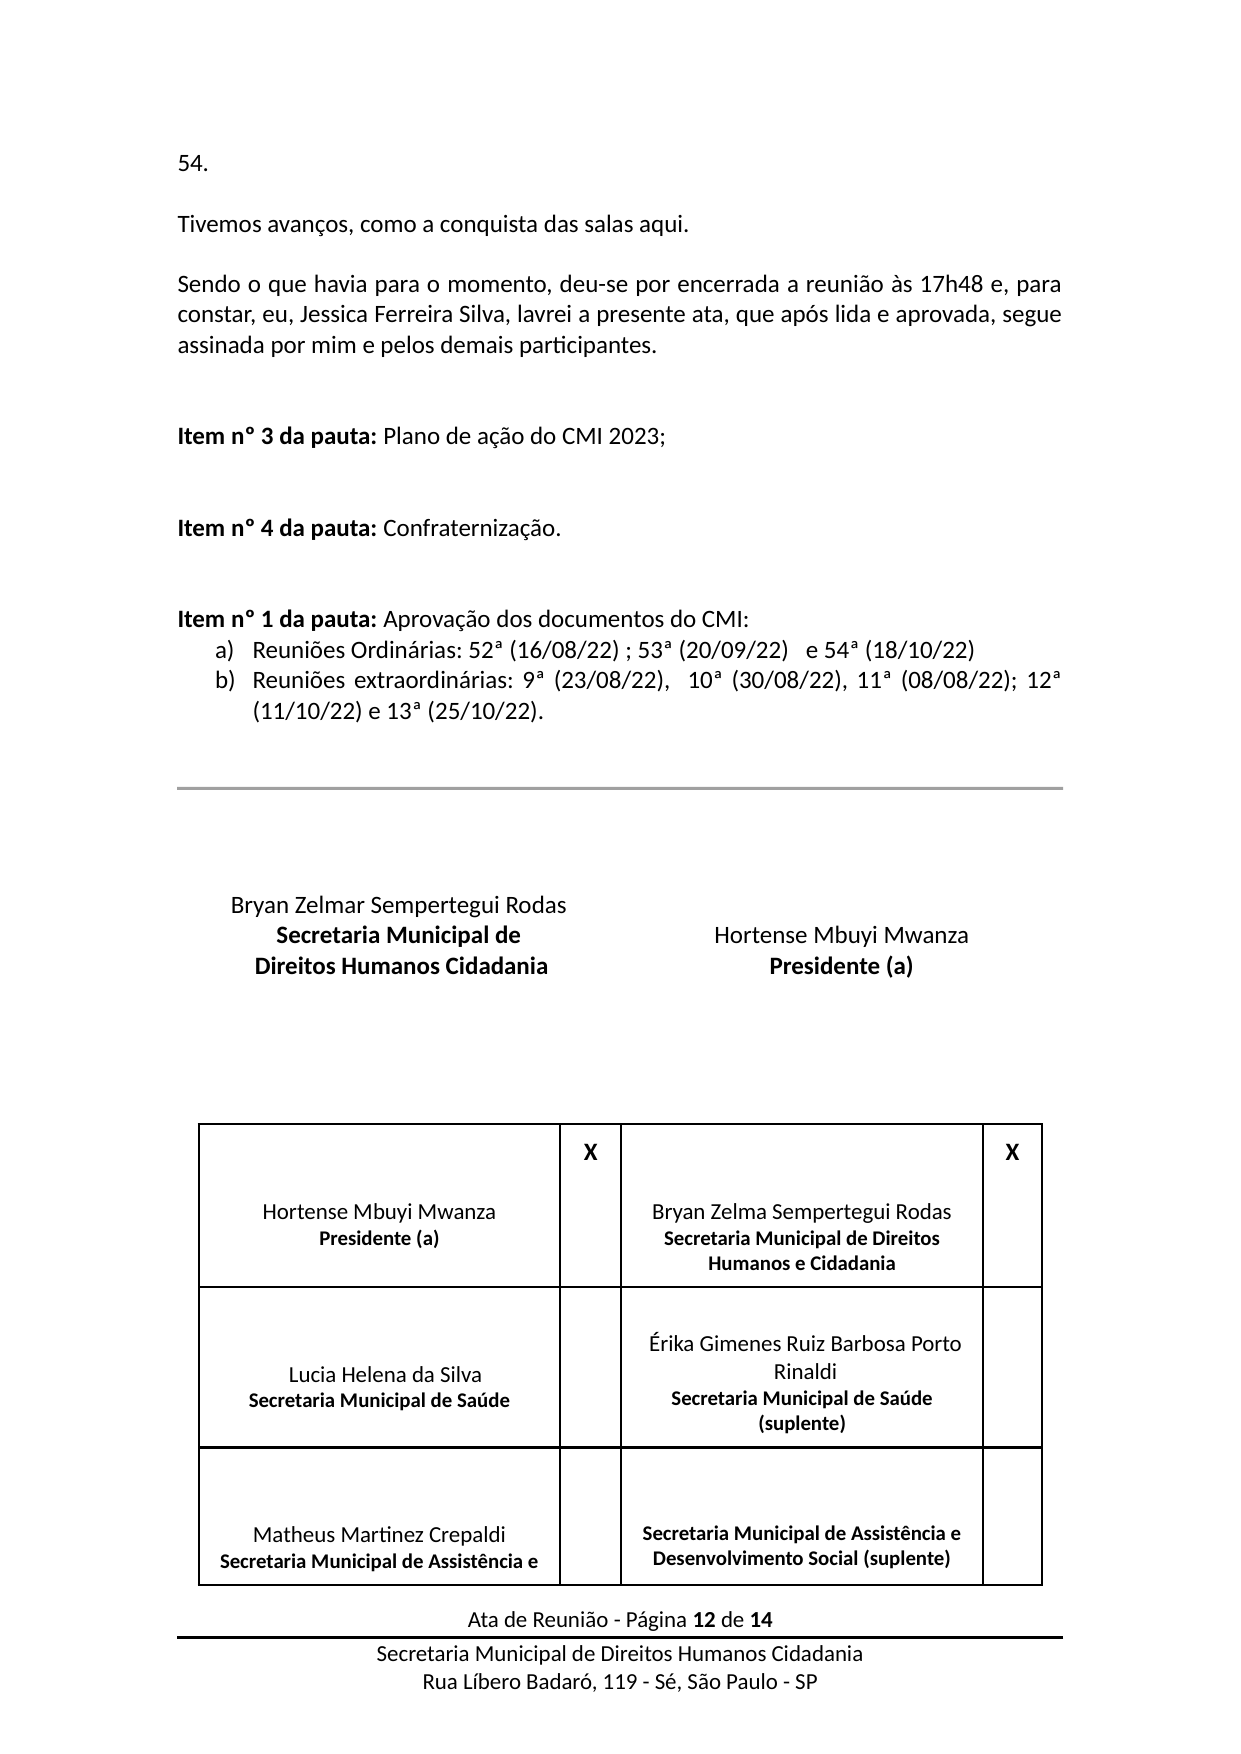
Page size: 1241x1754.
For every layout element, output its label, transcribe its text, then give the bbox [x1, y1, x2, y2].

table_cell [984, 1449, 1041, 1584]
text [177, 148, 1063, 178]
table_header X [561, 1125, 620, 1286]
list Reuniões Ordinárias: 52ª (16/08/22) ; 53ª (20/09/22) e 54ª (18/10/22) [215, 634, 1063, 665]
text Sendo o que havia para o momento, deu-se por encerrada a reunião às 17h48 e, para constar, eu, Jessica Ferreira Silva, lavrei a presente ata, que após lida e aprovada, segue assinada por mim e pelos demais participantes. [177, 268, 1063, 359]
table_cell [622, 1449, 982, 1584]
text Item nº 3 da pauta: Plano de ação do CMI 2023; [177, 421, 1063, 451]
table_header Hortense Mbuyi Mwanza Presidente (a) [621, 848, 1062, 1060]
table_cell [984, 1288, 1041, 1446]
table_header X [984, 1125, 1041, 1286]
table_header Bryan Zelmar Sempertegui Rodas Secretaria Municipal de Direitos Humanos Cidadania [178, 848, 619, 1060]
text Tivemos avanços, como a conquista das salas aqui. [177, 209, 1063, 239]
table_header Bryan Zelma Sempertegui Rodas Secretaria Municipal de Direitos Humanos e Cidadania [622, 1125, 982, 1286]
table_cell [561, 1449, 620, 1584]
text Item nº 4 da pauta: Confraternização. [177, 512, 1063, 543]
text Item nº 1 da pauta: Aprovação dos documentos do CMI: [177, 604, 1063, 634]
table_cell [200, 1449, 559, 1584]
list Reuniões extraordinárias: 9ª (23/08/22), 10ª (30/08/22), 11ª (08/08/22); 12ª (11/10/22) e 13ª (25/10/22). [215, 665, 1063, 726]
table_cell Lucia Helena da Silva Secretaria Municipal de Saúde [200, 1288, 559, 1446]
table_header Hortense Mbuyi Mwanza Presidente (a) [200, 1125, 559, 1286]
table_cell [561, 1288, 620, 1446]
table_cell Érika Gimenes Ruiz Barbosa Porto Rinaldi Secretaria Municipal de Saúde (suplente) [622, 1288, 982, 1446]
